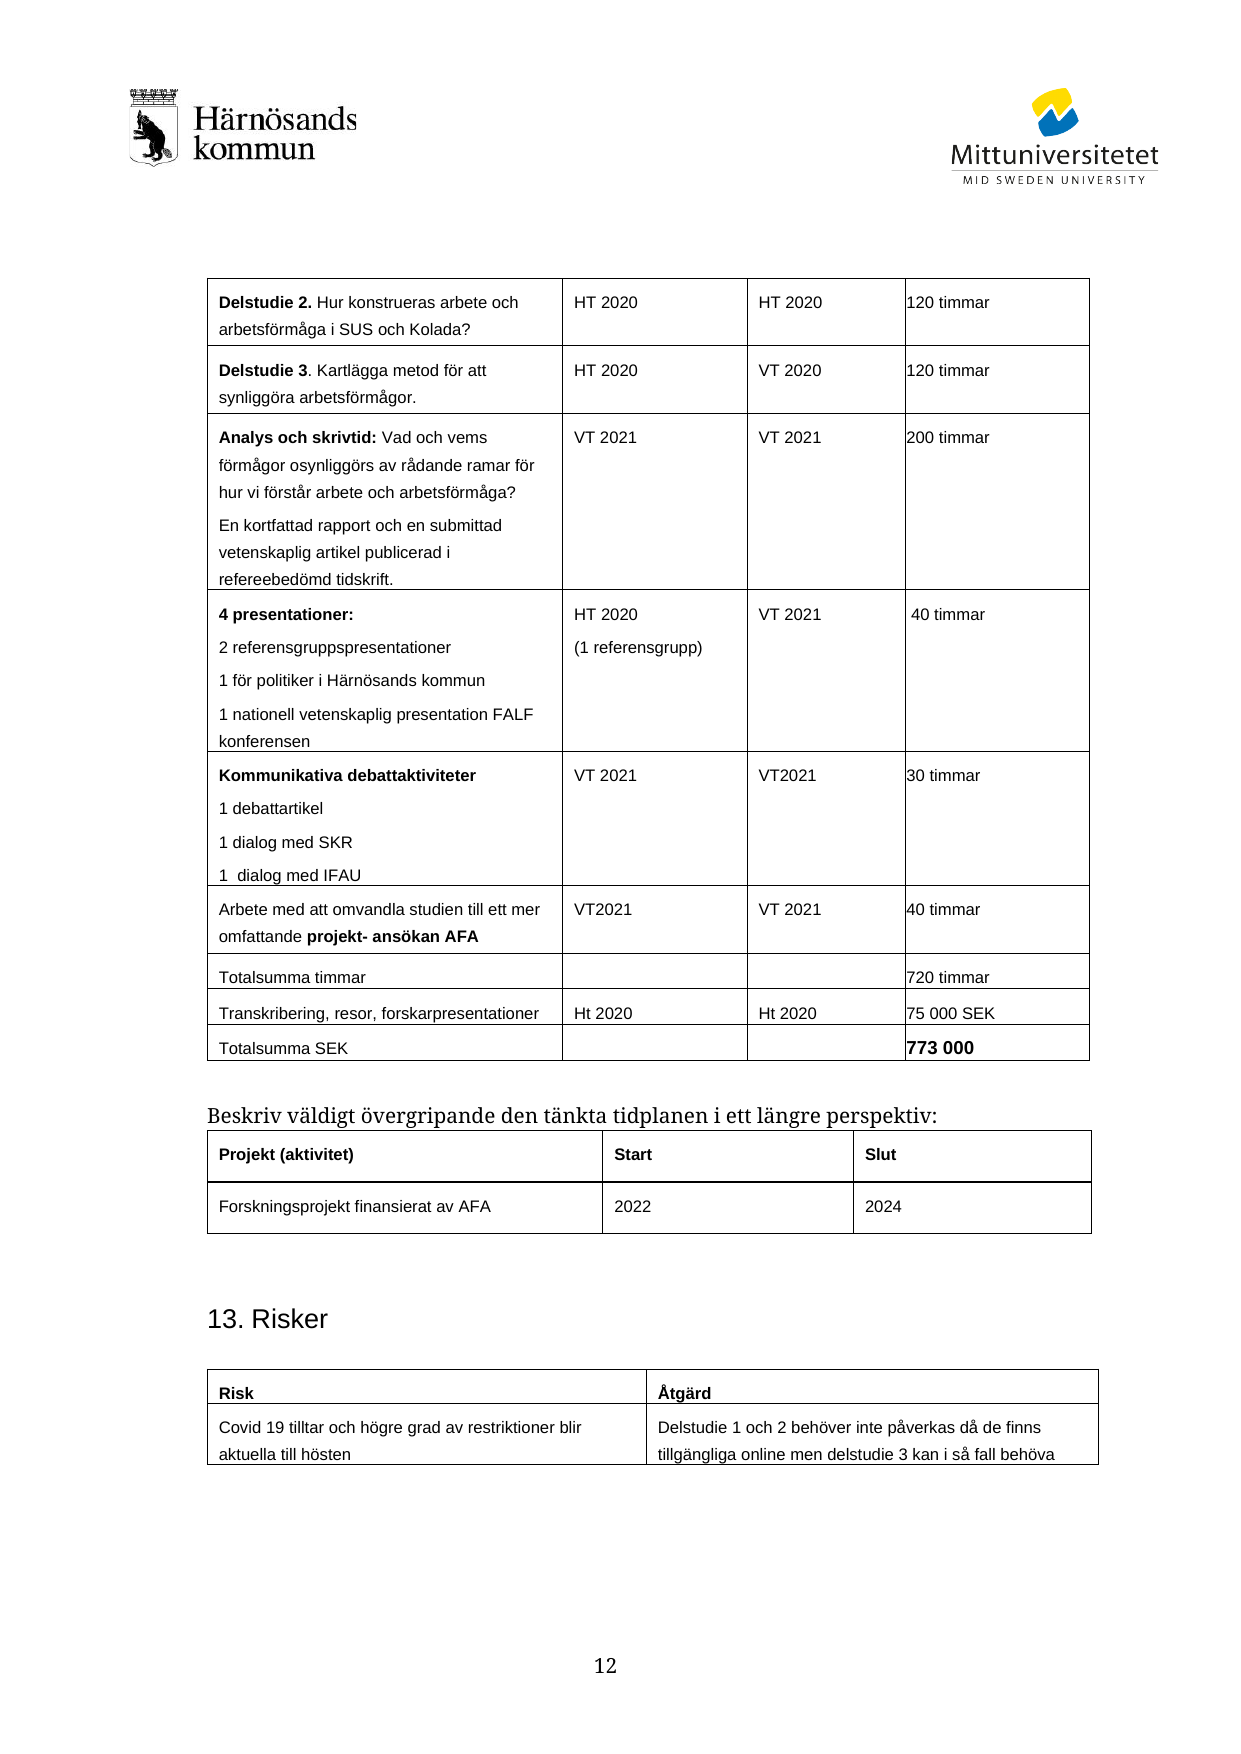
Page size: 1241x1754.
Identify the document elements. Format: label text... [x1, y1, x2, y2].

table_cell 120 timmar [906, 346, 1089, 413]
table_cell Delstudie 1 och 2 behöver inte påverkas då de finns tillgängliga online men delstudie 3 kan i så fall behöva flyttas fram i tid [647, 1404, 1098, 1464]
table_cell Covid 19 tilltar och högre grad av restriktioner blir aktuella till hösten [208, 1404, 646, 1464]
table_cell Kommunikativa debattaktiviteter 1 debattartikel 1 dialog med SKR 1 dialog med IFAU [208, 752, 562, 885]
table_cell HT 2020 (1 referensgrupp) [563, 590, 747, 751]
table_cell 4 presentationer: 2 referensgruppspresentationer 1 för politiker i Härnösands kommun 1 nationell vetenskaplig presentation FALF konferensen [208, 590, 562, 751]
table_cell 40 timmar [906, 590, 1089, 751]
table_cell 30 timmar [906, 752, 1089, 885]
table_cell Totalsumma timmar [208, 954, 562, 988]
table_cell VT 2021 [748, 414, 905, 589]
table_cell VT 2021 [748, 886, 905, 953]
table_header Slut [854, 1131, 1091, 1181]
table_cell VT 2021 [563, 414, 747, 589]
table_cell [748, 1025, 905, 1059]
table_cell Delstudie 3. Kartlägga metod för att synliggöra arbetsförmågor. [208, 346, 562, 413]
table_cell 720 timmar [906, 954, 1089, 988]
table_cell VT 2021 [748, 590, 905, 751]
table_cell Totalsumma SEK [208, 1025, 562, 1059]
table_cell [563, 1025, 747, 1059]
table_cell HT 2020 [563, 279, 747, 345]
table_cell VT2021 [748, 752, 905, 885]
table_cell VT 2021 [563, 752, 747, 885]
table_cell HT 2020 [748, 279, 905, 345]
table_header Åtgärd [647, 1370, 1098, 1403]
table_cell VT2021 [563, 886, 747, 953]
table_cell Delstudie 2. Hur konstrueras arbete och arbetsförmåga i SUS och Kolada? [208, 279, 562, 345]
table_cell Analys och skrivtid: Vad och vems förmågor osynliggörs av rådande ramar för hur vi förstår arbete och arbetsförmåga? En kortfattad rapport och en submittad vetenskaplig artikel publicerad i refereebedömd tidskrift. [208, 414, 562, 589]
table_cell Transkribering, resor, forskarpresentationer [208, 989, 562, 1024]
table_cell 200 timmar [906, 414, 1089, 589]
table_header Risk [208, 1370, 646, 1403]
table_cell [748, 954, 905, 988]
table_cell 40 timmar [906, 886, 1089, 953]
table_cell 2024 [854, 1183, 1091, 1233]
table_cell Forskningsprojekt finansierat av AFA [208, 1183, 602, 1233]
table_cell 75 000 SEK [906, 989, 1089, 1024]
table_header Start [603, 1131, 853, 1181]
text Beskriv väldigt övergripande den tänkta tidplanen i ett längre perspektiv: [207, 1101, 1004, 1130]
table_cell HT 2020 [563, 346, 747, 413]
table_cell Ht 2020 [748, 989, 905, 1024]
table_cell VT 2020 [748, 346, 905, 413]
table_header Projekt (aktivitet) [208, 1131, 602, 1181]
table_cell [563, 954, 747, 988]
picture [951, 88, 1159, 184]
picture [129, 89, 357, 167]
table_cell 2022 [603, 1183, 853, 1233]
table_cell 120 timmar [906, 279, 1089, 345]
table_cell Ht 2020 [563, 989, 747, 1024]
table_cell Arbete med att omvandla studien till ett mer omfattande projekt- ansökan AFA [208, 886, 562, 953]
subtitle Risker [207, 1298, 1004, 1334]
table_cell 773 000 [906, 1025, 1089, 1059]
